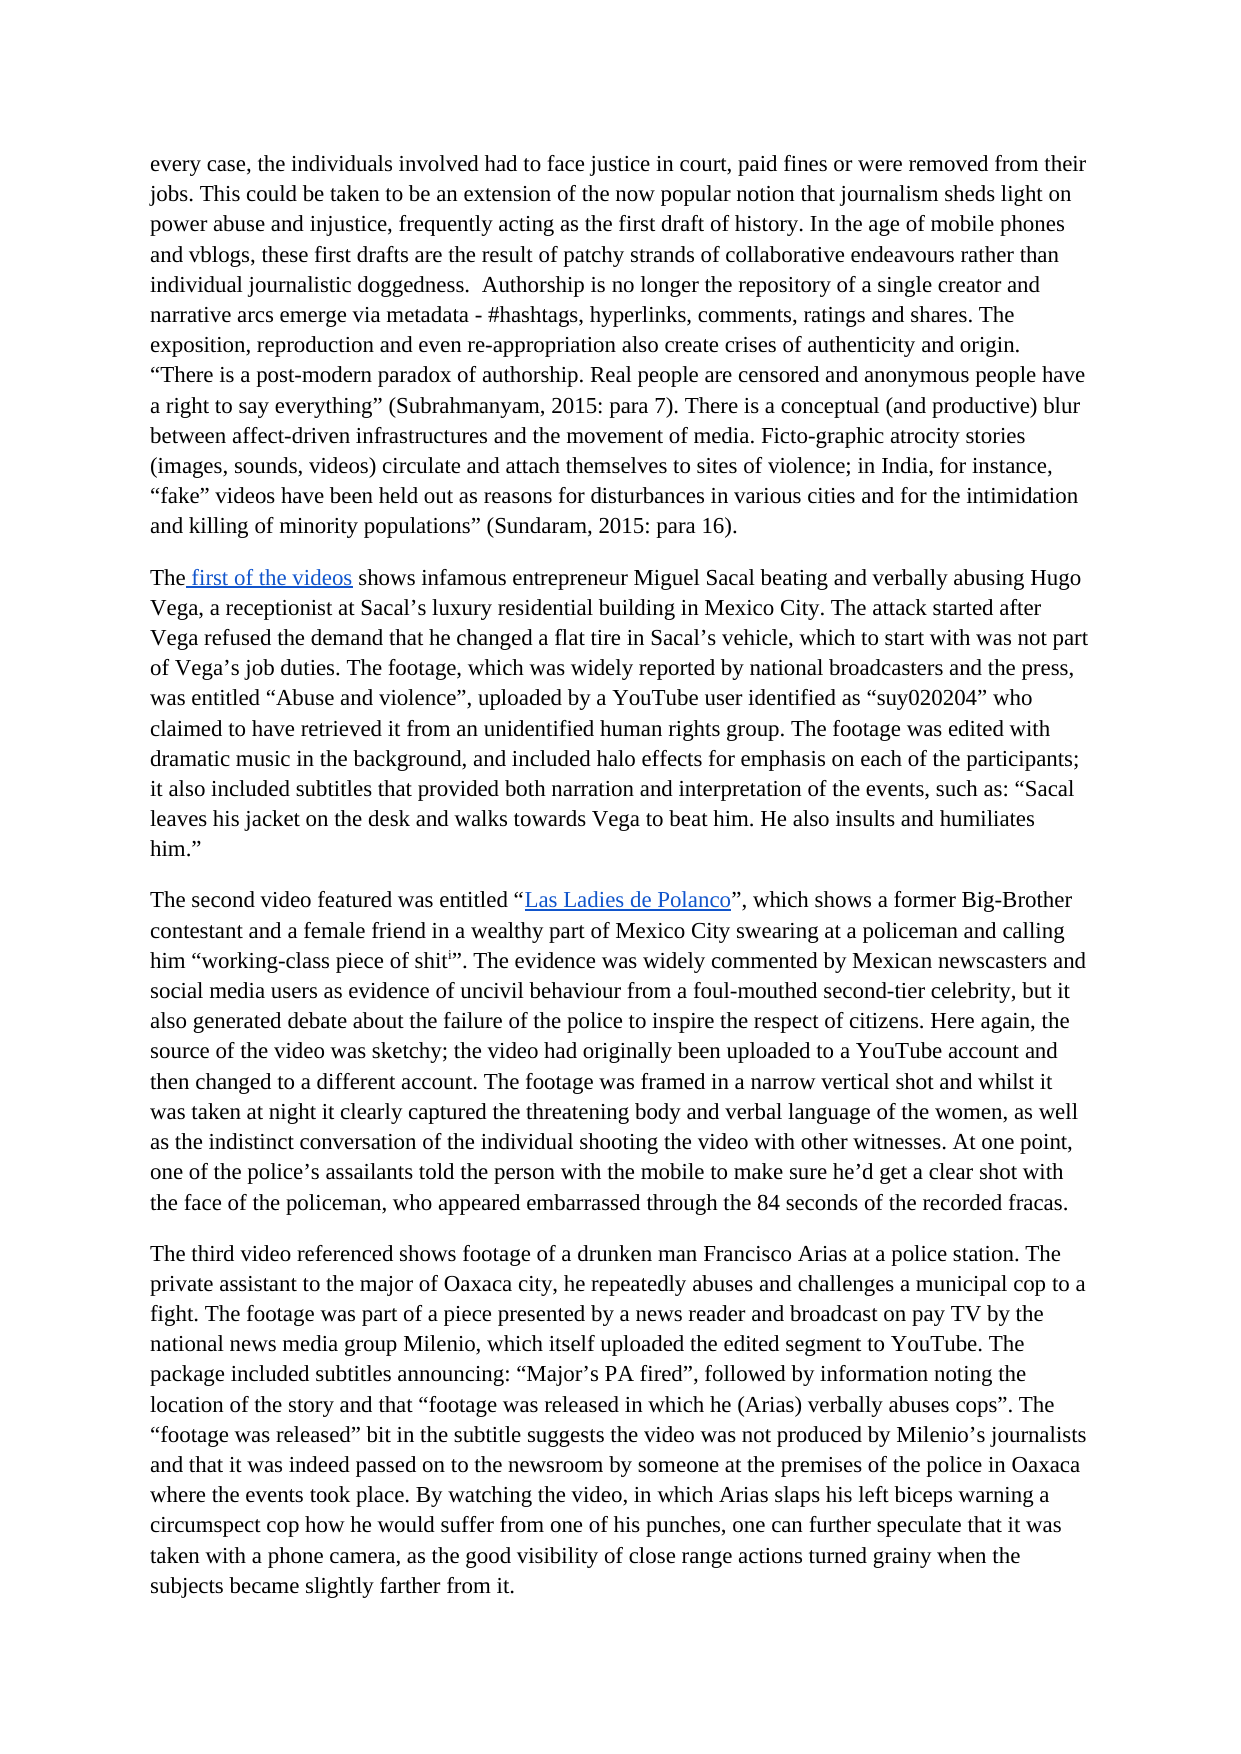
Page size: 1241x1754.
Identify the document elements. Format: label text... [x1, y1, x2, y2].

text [150, 150, 1090, 539]
text The first of the videos shows infamous entrepreneur Miguel Sacal beating and verbally abusing Hugo Vega, a receptionist at Sacal’s luxury residential building in Mexico City. The attack started after Vega refused the demand that he changed a flat tire in Sacal’s vehicle, which to start with was not part of Vega’s job duties. The footage, which was widely reported by national broadcasters and the press, was entitled “Abuse and violence”, uploaded by a YouTube user identified as “suy020204” who claimed to have retrieved it from an unidentified human rights group. The footage was edited with dramatic music in the background, and included halo effects for emphasis on each of the participants; it also included subtitles that provided both narration and interpretation of the events, such as: “Sacal leaves his jacket on the desk and walks towards Vega to beat him. He also insults and humiliates him.” [150, 563, 1090, 862]
text The third video referenced shows footage of a drunken man Francisco Arias at a police station. The private assistant to the major of Oaxaca city, he repeatedly abuses and challenges a municipal cop to a fight. The footage was part of a piece presented by a news reader and broadcast on pay TV by the national news media group Milenio, which itself uploaded the edited segment to YouTube. The package included subtitles announcing: “Major’s PA fired”, followed by information noting the location of the story and that “footage was released in which he (Arias) verbally abuses cops”. The “footage was released” bit in the subtitle suggests the video was not produced by Milenio’s journalists and that it was indeed passed on to the newsroom by someone at the premises of the police in Oaxaca where the events took place. By watching the video, in which Arias slaps his left biceps warning a circumspect cop how he would suffer from one of his punches, one can further speculate that it was taken with a phone camera, as the good visibility of close range actions turned grainy when the subjects became slightly farther from it. [150, 1239, 1090, 1598]
text The second video featured was entitled “Las Ladies de Polanco”, which shows a former Big-Brother contestant and a female friend in a wealthy part of Mexico City swearing at a policeman and calling him “working-class piece of shit”. The evidence was widely commented by Mexican newscasters and social media users as evidence of uncivil behaviour from a foul-mouthed second-tier celebrity, but it also generated debate about the failure of the police to inspire the respect of citizens. Here again, the source of the video was sketchy; the video had originally been uploaded to a YouTube account and then changed to a different account. The footage was framed in a narrow vertical shot and whilst it was taken at night it clearly captured the threatening body and verbal language of the women, as well as the indistinct conversation of the individual shooting the video with other witnesses. At one point, one of the police’s assailants told the person with the mobile to make sure he’d get a clear shot with the face of the policeman, who appeared embarrassed through the 84 seconds of the recorded fracas. [150, 886, 1090, 1215]
